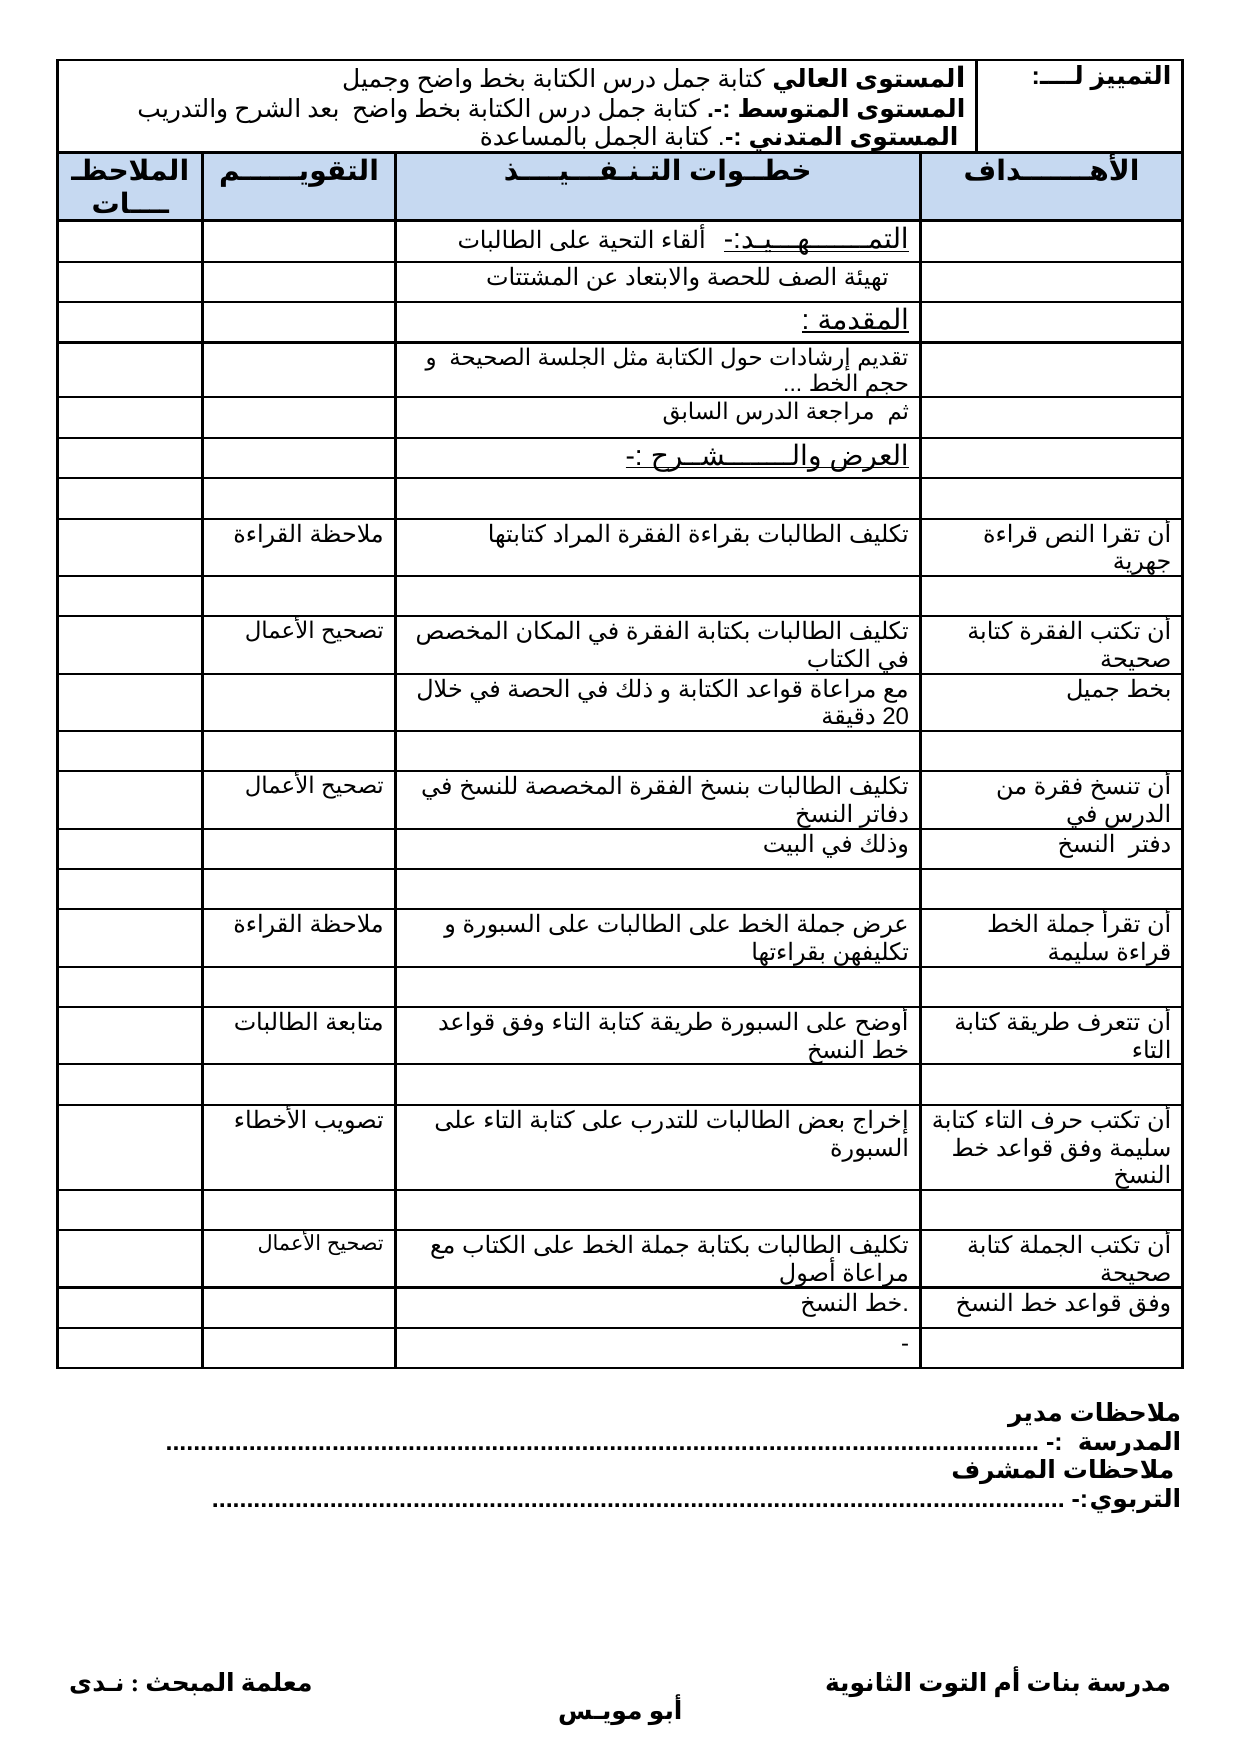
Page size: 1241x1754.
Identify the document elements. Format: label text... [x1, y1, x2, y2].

table_cell [59, 263, 201, 301]
table_cell [204, 577, 394, 615]
table_cell [59, 439, 201, 477]
table_cell [922, 479, 1181, 517]
table_cell [397, 870, 919, 908]
table_cell [922, 1329, 1181, 1367]
table_cell [922, 222, 1181, 261]
table_cell أن تقرأ جملة الخط قراءة سليمة [922, 910, 1181, 966]
table_cell - [397, 1329, 919, 1367]
table_cell الأهـــــــداف [922, 154, 1181, 219]
table_cell [59, 1289, 201, 1327]
table_cell [922, 732, 1181, 770]
table_cell [59, 1231, 201, 1286]
table_cell [397, 479, 919, 517]
table_cell [204, 830, 394, 868]
table_cell أن تقرا النص قراءة جهرية [922, 520, 1181, 575]
table_cell [204, 479, 394, 517]
table_cell خطــوات التـنـفـــيــــذ [397, 154, 919, 219]
table_cell تهيئة الصف للحصة والابتعاد عن المشتتات [397, 263, 919, 301]
text ملاحظات مدير المدرسة :- .............................................................................................................................. [59, 1398, 1181, 1456]
table_cell [59, 1191, 201, 1229]
table_cell [204, 344, 394, 396]
table_cell ملاحظة القراءة [204, 520, 394, 575]
table_cell العرض والــــــــشــرح :- [397, 439, 919, 477]
table_cell التمييز لــــ: [978, 61, 1181, 151]
table_cell تكليف الطالبات بكتابة الفقرة في المكان المخصص في الكتاب [397, 617, 919, 672]
table_cell [204, 222, 394, 261]
table_cell [397, 577, 919, 615]
table_cell [204, 1289, 394, 1327]
table_cell [204, 1191, 394, 1229]
table_cell المقدمة : [397, 303, 919, 341]
table_cell أن تكتب الفقرة كتابة صحيحة [922, 617, 1181, 672]
table_cell [204, 968, 394, 1006]
table_cell تصحيح الأعمال [204, 617, 394, 672]
table_cell بخط جميل [922, 675, 1181, 730]
table_cell [59, 772, 201, 827]
table_cell وفق قواعد خط النسخ [922, 1289, 1181, 1327]
table_cell [922, 303, 1181, 341]
table_cell [922, 398, 1181, 437]
table_cell عرض جملة الخط على الطالبات على السبورة و تكليفهن بقراءتها [397, 910, 919, 966]
table_cell [59, 968, 201, 1006]
table_cell [59, 617, 201, 672]
table_cell أن تتعرف طريقة كتابة التاء [922, 1008, 1181, 1063]
table_cell .خط النسخ [397, 1289, 919, 1327]
table_cell [922, 263, 1181, 301]
table_cell ثم مراجعة الدرس السابق [397, 398, 919, 437]
table_cell [59, 303, 201, 341]
table_cell وذلك في البيت [397, 830, 919, 868]
table_cell متابعة الطالبات [204, 1008, 394, 1063]
table_cell أن تنسخ فقرة من الدرس في [922, 772, 1181, 827]
table_cell [922, 439, 1181, 477]
table_cell تصحيح الأعمال [204, 1231, 394, 1286]
table_cell [59, 870, 201, 908]
table_cell [204, 1065, 394, 1104]
table_cell [204, 732, 394, 770]
table_cell تصويب الأخطاء [204, 1106, 394, 1189]
table_cell [204, 675, 394, 730]
table_cell [59, 675, 201, 730]
table_cell [204, 303, 394, 341]
table_cell [59, 1065, 201, 1104]
table_cell [59, 398, 201, 437]
table_cell [59, 1008, 201, 1063]
table_cell [59, 479, 201, 517]
table_cell [59, 910, 201, 966]
table_cell [204, 398, 394, 437]
table_cell [397, 968, 919, 1006]
table_cell تكليف الطالبات بكتابة جملة الخط على الكتاب مع مراعاة أصول [397, 1231, 919, 1286]
table_cell [922, 1191, 1181, 1229]
table_cell [204, 870, 394, 908]
table_cell [922, 870, 1181, 908]
table_cell التمـــــــهـــيـد:- ألقاء التحية على الطالبات [397, 222, 919, 261]
table_cell المستوى العالي كتابة جمل درس الكتابة بخط واضح وجميل المستوى المتوسط :-. كتابة جمل درس الكتابة بخط واضح بعد الشرح والتدريب المستوى المتدني :-. كتابة الجمل بالمساعدة [59, 61, 975, 151]
table_cell تقديم إرشادات حول الكتابة مثل الجلسة الصحيحة و حجم الخط ... [397, 344, 919, 396]
table_cell أن تكتب الجملة كتابة صحيحة [922, 1231, 1181, 1286]
table_cell [922, 1065, 1181, 1104]
table_cell [397, 1065, 919, 1104]
table_cell [204, 1329, 394, 1367]
table_cell [59, 344, 201, 396]
table_cell إخراج بعض الطالبات للتدرب على كتابة التاء على السبورة [397, 1106, 919, 1189]
table_cell أن تكتب حرف التاء كتابة سليمة وفق قواعد خط النسخ [922, 1106, 1181, 1189]
table_cell [922, 968, 1181, 1006]
table_cell أوضح على السبورة طريقة كتابة التاء وفق قواعد خط النسخ [397, 1008, 919, 1063]
table_cell [397, 1191, 919, 1229]
table_cell [59, 830, 201, 868]
table_cell [397, 732, 919, 770]
table_cell [59, 732, 201, 770]
table_cell تكليف الطالبات بقراءة الفقرة المراد كتابتها [397, 520, 919, 575]
text ملاحظات المشرف التربوي:- ........................................................................................................................... [59, 1456, 1181, 1513]
table_cell [59, 222, 201, 261]
table_cell دفتر النسخ [922, 830, 1181, 868]
table_cell مع مراعاة قواعد الكتابة و ذلك في الحصة في خلال 20 دقيقة [397, 675, 919, 730]
table_cell [59, 577, 201, 615]
table_cell تصحيح الأعمال [204, 772, 394, 827]
table_cell [59, 520, 201, 575]
table_cell [922, 344, 1181, 396]
table_cell تكليف الطالبات بنسخ الفقرة المخصصة للنسخ في دفاتر النسخ [397, 772, 919, 827]
table_cell الملاحظـــــات [59, 154, 201, 219]
table_cell التقويــــــم [204, 154, 394, 219]
table_cell ملاحظة القراءة [204, 910, 394, 966]
table_cell [922, 577, 1181, 615]
table_cell [59, 1329, 201, 1367]
table_cell [204, 439, 394, 477]
table_cell [59, 1106, 201, 1189]
table_cell [204, 263, 394, 301]
